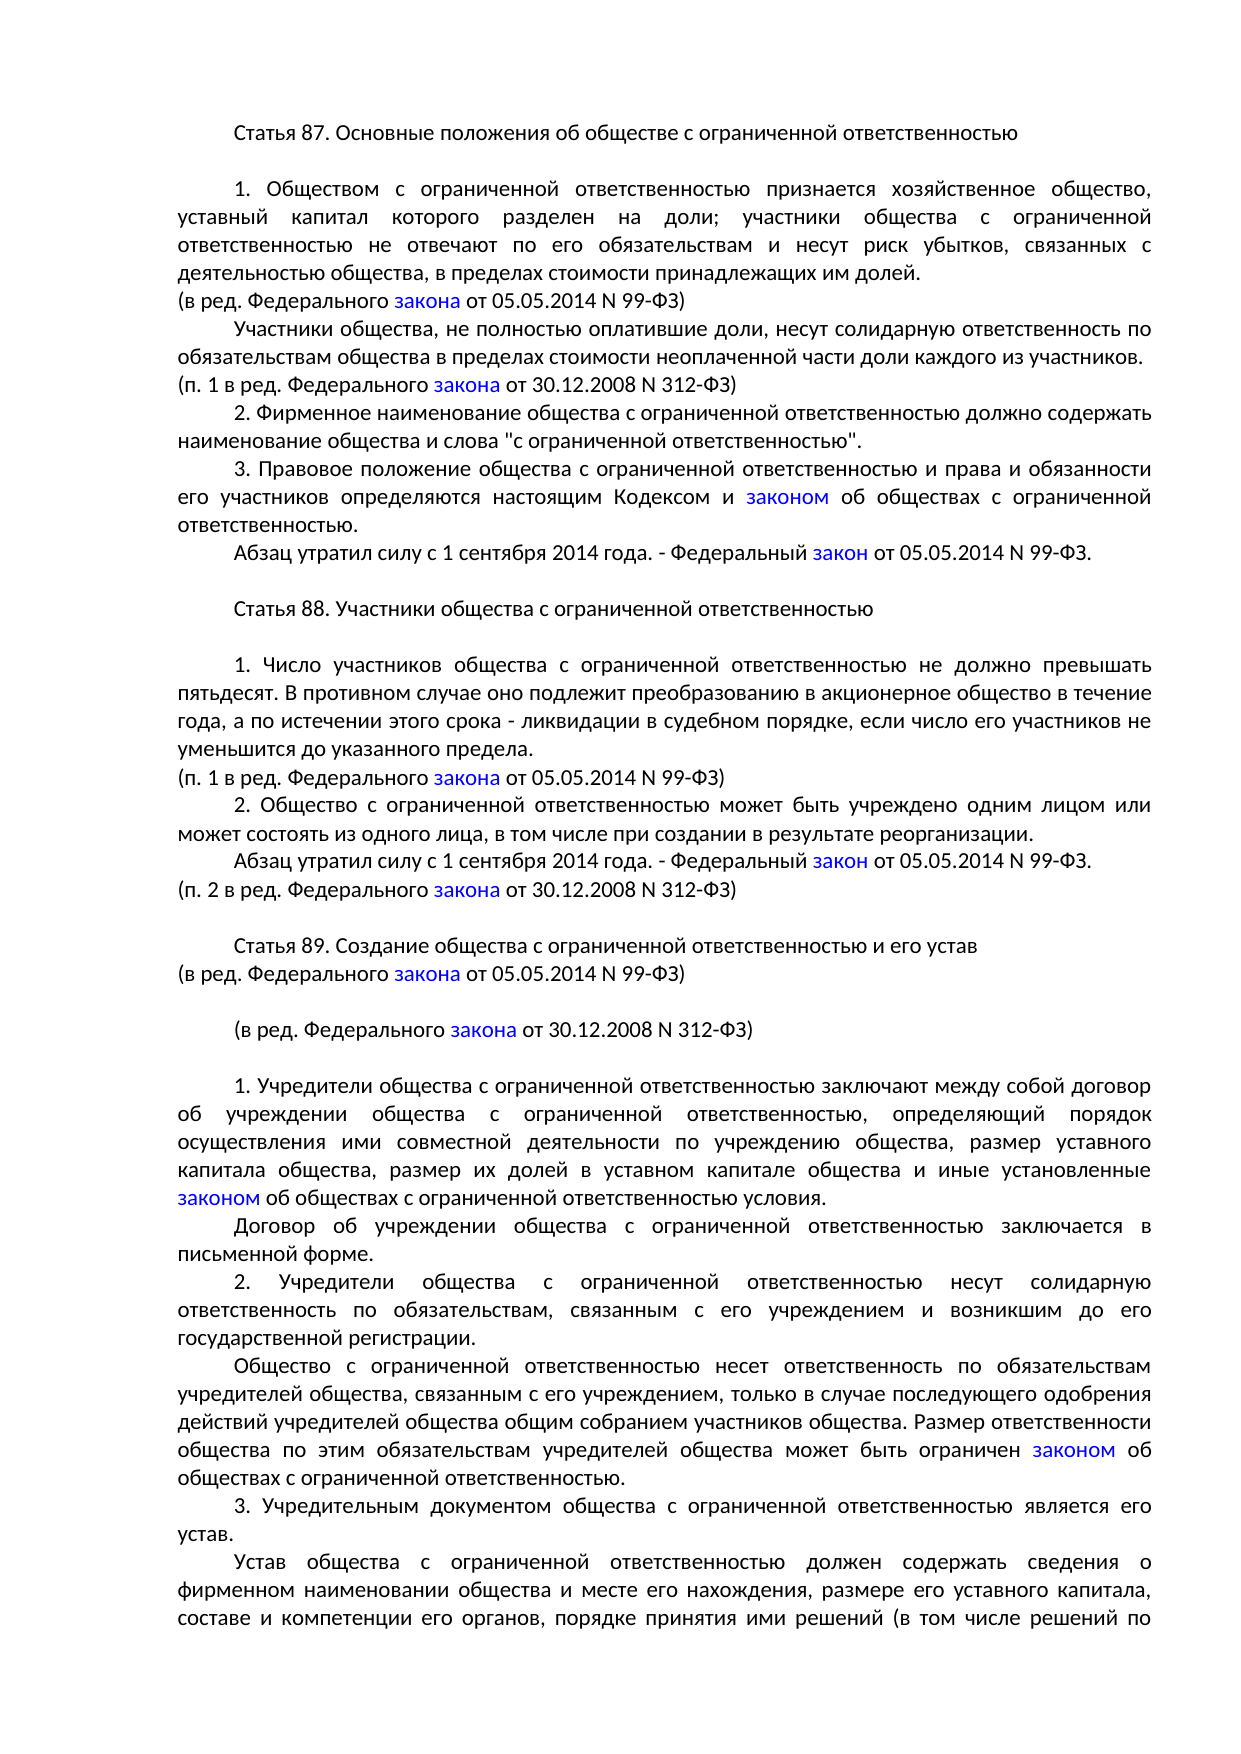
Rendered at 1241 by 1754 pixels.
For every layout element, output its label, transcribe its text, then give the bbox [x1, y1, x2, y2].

text 2. Общество с ограниченной ответственностью может быть учреждено одним лицом или может состоять из одного лица, в том числе при создании в результате реорганизации. [177, 791, 1152, 847]
text 3. Правовое положение общества с ограниченной ответственностью и права и обязанности его участников определяются настоящим Кодексом и законом об обществах с ограниченной ответственностью. [177, 454, 1152, 538]
text (п. 1 в ред. Федерального закона от 30.12.2008 N 312-ФЗ) [177, 370, 1152, 398]
text Общество с ограниченной ответственностью несет ответственность по обязательствам учредителей общества, связанным с его учреждением, только в случае последующего одобрения действий учредителей общества общим собранием участников общества. Размер ответственности общества по этим обязательствам учредителей общества может быть ограничен законом об обществах с ограниченной ответственностью. [177, 1351, 1152, 1491]
text (в ред. Федерального закона от 30.12.2008 N 312-ФЗ) [177, 1015, 1152, 1043]
text 2. Учредители общества с ограниченной ответственностью несут солидарную ответственность по обязательствам, связанным с его учреждением и возникшим до его государственной регистрации. [177, 1267, 1152, 1351]
text Абзац утратил силу с 1 сентября 2014 года. - Федеральный закон от 05.05.2014 N 99-ФЗ. [177, 538, 1152, 566]
text Договор об учреждении общества с ограниченной ответственностью заключается в письменной форме. [177, 1211, 1152, 1267]
text (в ред. Федерального закона от 05.05.2014 N 99-ФЗ) [177, 959, 1152, 987]
text Статья 88. Участники общества с ограниченной ответственностью [177, 594, 1152, 622]
text 1. Обществом с ограниченной ответственностью признается хозяйственное общество, уставный капитал которого разделен на доли; участники общества с ограниченной ответственностью не отвечают по его обязательствам и несут риск убытков, связанных с деятельностью общества, в пределах стоимости принадлежащих им долей. [177, 174, 1152, 286]
text 1. Число участников общества с ограниченной ответственностью не должно превышать пятьдесят. В противном случае оно подлежит преобразованию в акционерное общество в течение года, а по истечении этого срока - ликвидации в судебном порядке, если число его участников не уменьшится до указанного предела. [177, 651, 1152, 763]
text (п. 2 в ред. Федерального закона от 30.12.2008 N 312-ФЗ) [177, 875, 1152, 903]
text Участники общества, не полностью оплатившие доли, несут солидарную ответственность по обязательствам общества в пределах стоимости неоплаченной части доли каждого из участников. [177, 314, 1152, 370]
text 3. Учредительным документом общества с ограниченной ответственностью является его устав. [177, 1491, 1152, 1547]
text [177, 1547, 1152, 1631]
text Абзац утратил силу с 1 сентября 2014 года. - Федеральный закон от 05.05.2014 N 99-ФЗ. [177, 847, 1152, 875]
text Статья 87. Основные положения об обществе с ограниченной ответственностью [177, 118, 1152, 146]
text (в ред. Федерального закона от 05.05.2014 N 99-ФЗ) [177, 286, 1152, 314]
text (п. 1 в ред. Федерального закона от 05.05.2014 N 99-ФЗ) [177, 763, 1152, 791]
text 1. Учредители общества с ограниченной ответственностью заключают между собой договор об учреждении общества с ограниченной ответственностью, определяющий порядок осуществления ими совместной деятельности по учреждению общества, размер уставного капитала общества, размер их долей в уставном капитале общества и иные установленные законом об обществах с ограниченной ответственностью условия. [177, 1071, 1152, 1211]
text Статья 89. Создание общества с ограниченной ответственностью и его устав [177, 931, 1152, 959]
text 2. Фирменное наименование общества с ограниченной ответственностью должно содержать наименование общества и слова "с ограниченной ответственностью". [177, 398, 1152, 454]
